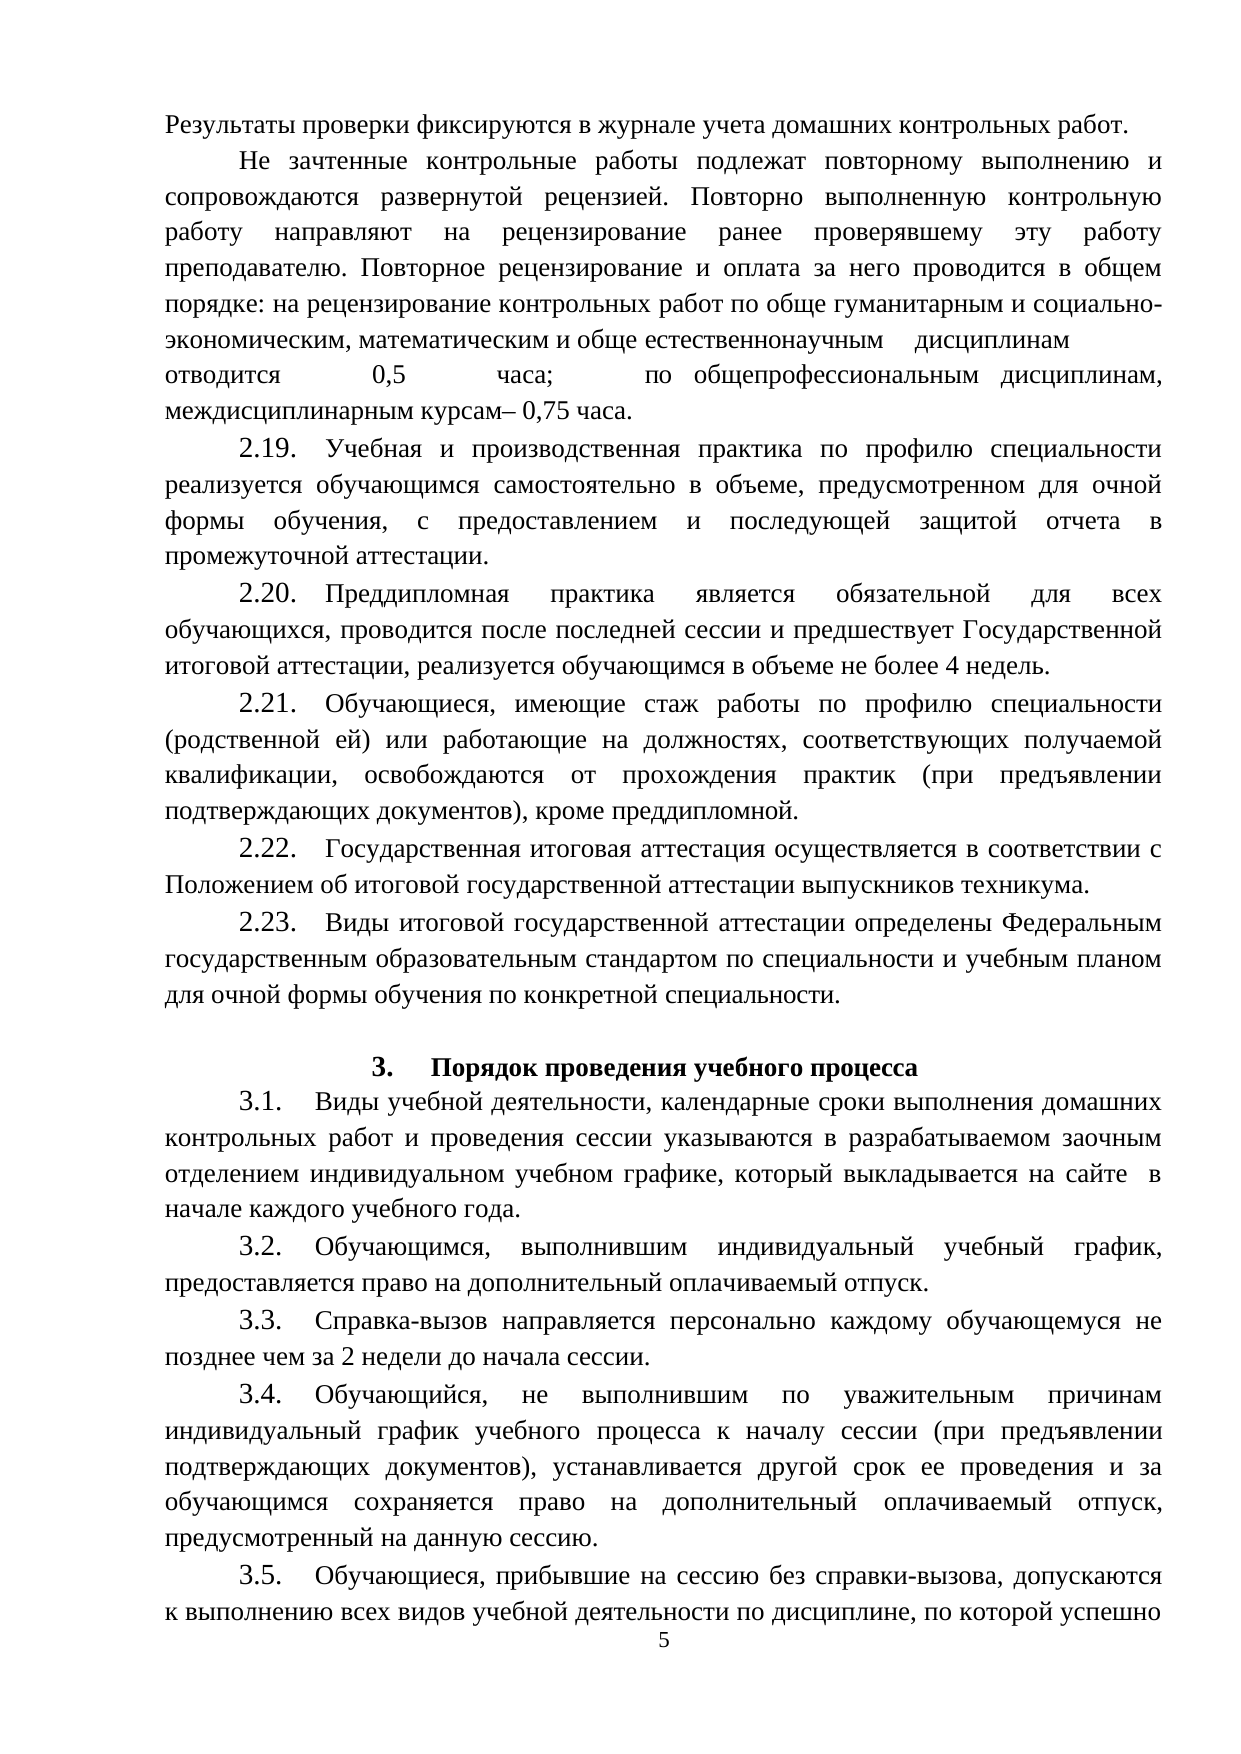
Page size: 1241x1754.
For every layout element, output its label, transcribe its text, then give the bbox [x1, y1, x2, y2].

list Обучающиеся, имеющие стаж работы по профилю специальности (родственной ей) или работающие на должностях, соответствующих получаемой квалификации, освобождаются от прохождения практик (при предъявлении подтверждающих документов), кроме преддипломной. [164, 685, 1163, 826]
list Справка-вызов направляется персонально каждому обучающемуся не позднее чем за 2 недели до начала сессии. [164, 1302, 1163, 1371]
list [164, 108, 1163, 139]
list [164, 1557, 1163, 1626]
list Учебная и производственная практика по профилю специальности реализуется обучающимся самостоятельно в объеме, предусмотренном для очной формы обучения, с предоставлением и последующей защитой отчета в промежуточной аттестации. [164, 430, 1163, 571]
list Порядок проведения учебного процесса [371, 1050, 1163, 1083]
text Не зачтенные контрольные работы подлежат повторному выполнению и сопровождаются развернутой рецензией. Повторно выполненную контрольную работу направляют на рецензирование ранее проверявшему эту работу преподавателю. Повторное рецензирование и оплата за него проводится в общем порядке: на рецензирование контрольных работ по обще гуманитарным и социально-экономическим, математическим и обще естественнонаучным дисциплинам отводится 0,5 часа; по общепрофессиональным дисциплинам, междисциплинарным курсам– 0,75 часа. [164, 144, 1163, 425]
list Обучающийся, не выполнившим по уважительным причинам индивидуальный график учебного процесса к началу сессии (при предъявлении подтверждающих документов), устанавливается другой срок ее проведения и за обучающимся сохраняется право на дополнительный оплачиваемый отпуск, предусмотренный на данную сессию. [164, 1376, 1163, 1552]
list Виды учебной деятельности, календарные сроки выполнения домашних контрольных работ и проведения сессии указываются в разрабатываемом заочным отделением индивидуальном учебном графике, который выкладывается на сайте в начале каждого учебного года. [164, 1083, 1163, 1224]
list Государственная итоговая аттестация осуществляется в соответствии с Положением об итоговой государственной аттестации выпускников техникума. [164, 830, 1163, 899]
list Обучающимся, выполнившим индивидуальный учебный график, предоставляется право на дополнительный оплачиваемый отпуск. [164, 1228, 1163, 1297]
list Преддипломная практика является обязательной для всех обучающихся, проводится после последней сессии и предшествует Государственной итоговой аттестации, реализуется обучающимся в объеме не более 4 недель. [164, 575, 1163, 680]
list Виды итоговой государственной аттестации определены Федеральным государственным образовательным стандартом по специальности и учебным планом для очной формы обучения по конкретной специальности. [164, 904, 1163, 1009]
